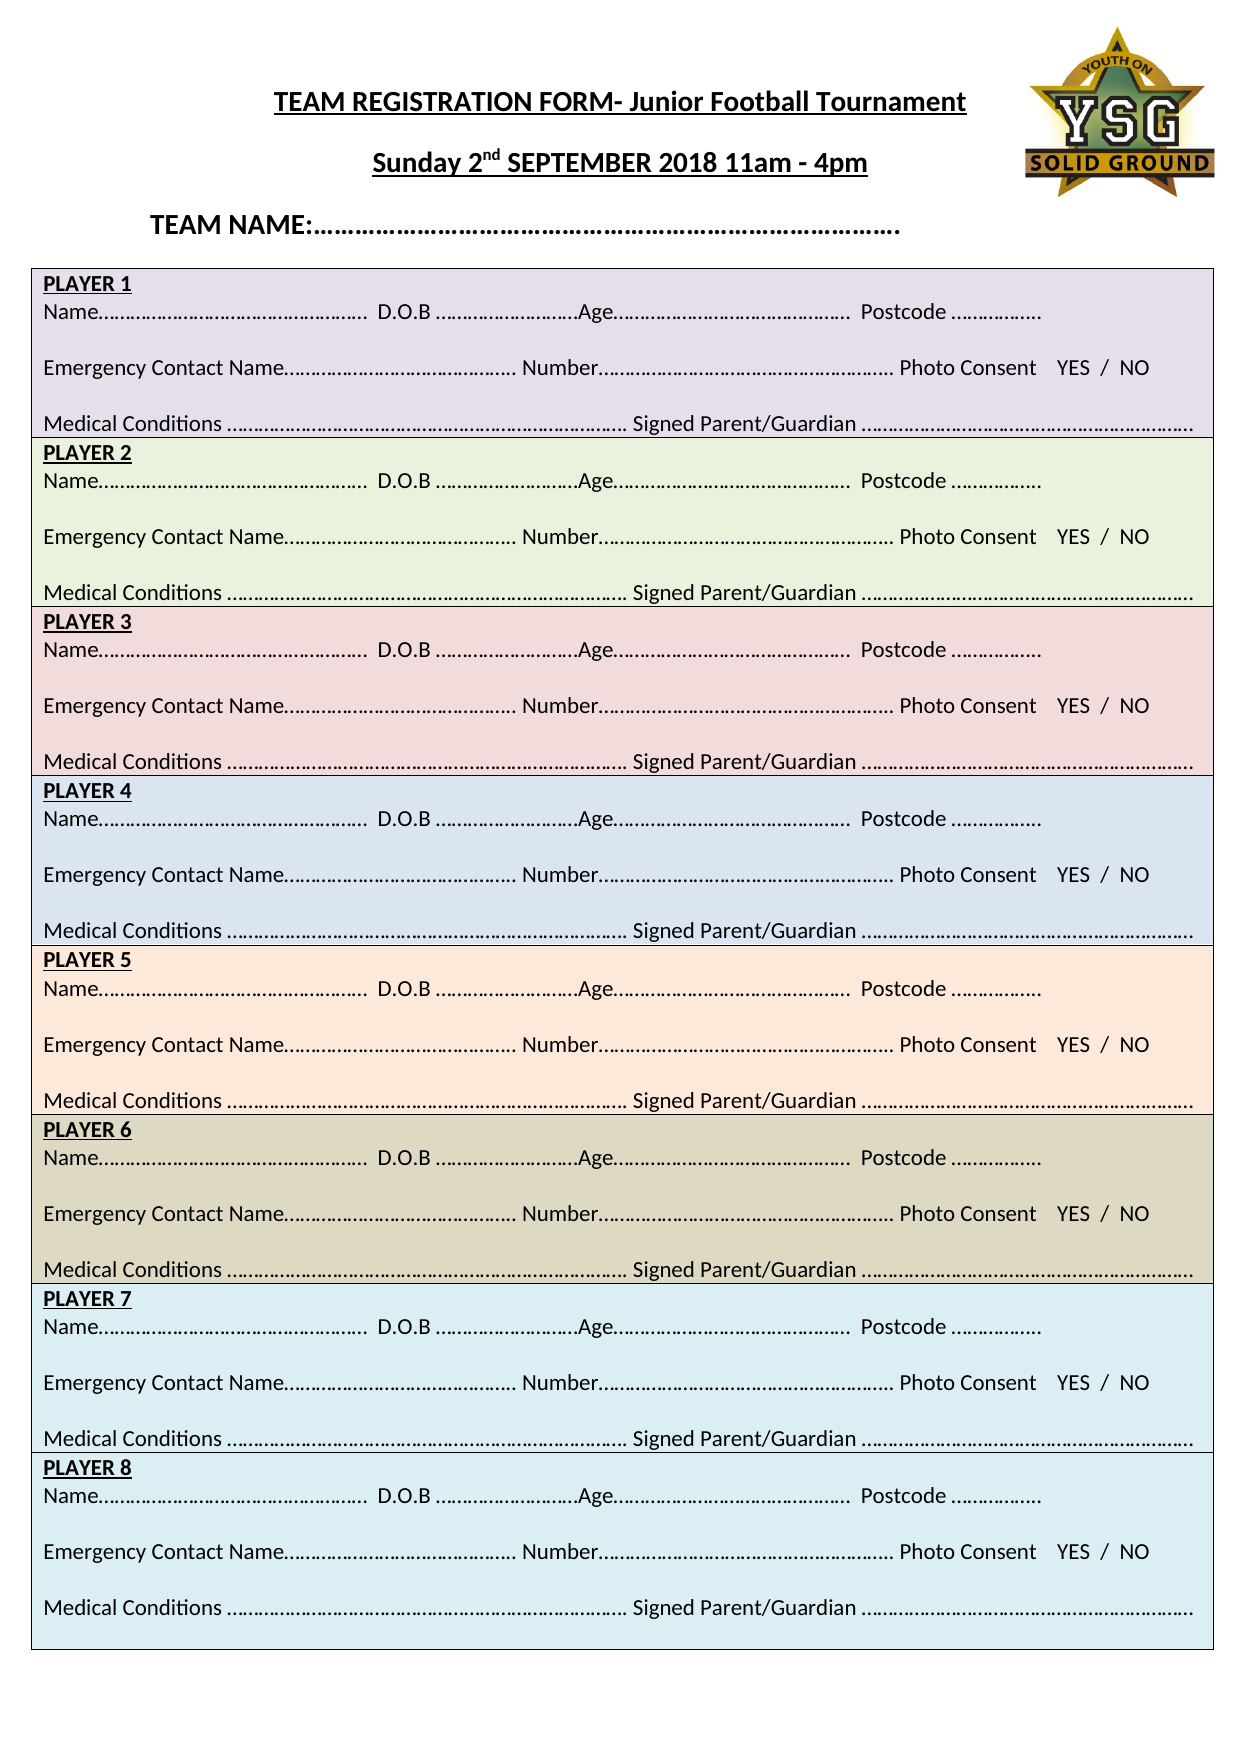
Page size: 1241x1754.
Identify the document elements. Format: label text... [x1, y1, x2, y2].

picture [1023, 26, 1218, 197]
text Sunday 2nd SEPTEMBER 2018 11am - 4pm [150, 144, 1023, 180]
table_cell PLAYER 3 Name…………………………………………… D.O.B ………………………Age……………………………………… Postcode …………….. Emergency Contact Name…………………………………….. Number……………………………………………….. Photo Consent YES / NO Medical Conditions …………………………………………………………………. Signed Parent/Guardian ……………………………………………………… [32, 607, 1213, 775]
table_cell PLAYER 4 Name…………………………………………… D.O.B ………………………Age……………………………………… Postcode …………….. Emergency Contact Name…………………………………….. Number……………………………………………….. Photo Consent YES / NO Medical Conditions …………………………………………………………………. Signed Parent/Guardian ……………………………………………………… [32, 776, 1213, 944]
table_cell PLAYER 6 Name…………………………………………… D.O.B ………………………Age……………………………………… Postcode …………….. Emergency Contact Name…………………………………….. Number……………………………………………….. Photo Consent YES / NO Medical Conditions …………………………………………………………………. Signed Parent/Guardian ……………………………………………………… [32, 1115, 1213, 1283]
table_header PLAYER 1 Name…………………………………………… D.O.B ………………………Age……………………………………… Postcode …………….. Emergency Contact Name…………………………………….. Number……………………………………………….. Photo Consent YES / NO Medical Conditions …………………………………………………………………. Signed Parent/Guardian ……………………………………………………… [32, 269, 1213, 437]
table_cell PLAYER 5 Name…………………………………………… D.O.B ………………………Age……………………………………… Postcode …………….. Emergency Contact Name…………………………………….. Number……………………………………………….. Photo Consent YES / NO Medical Conditions …………………………………………………………………. Signed Parent/Guardian ……………………………………………………… [32, 946, 1213, 1114]
table_cell PLAYER 2 Name…………………………………………… D.O.B ………………………Age……………………………………… Postcode …………….. Emergency Contact Name…………………………………….. Number……………………………………………….. Photo Consent YES / NO Medical Conditions …………………………………………………………………. Signed Parent/Guardian ……………………………………………………… [32, 438, 1213, 606]
table_cell PLAYER 7 Name…………………………………………… D.O.B ………………………Age……………………………………… Postcode …………….. Emergency Contact Name…………………………………….. Number……………………………………………….. Photo Consent YES / NO Medical Conditions …………………………………………………………………. Signed Parent/Guardian ……………………………………………………… [32, 1284, 1213, 1452]
table_cell PLAYER 8 Name…………………………………………… D.O.B ………………………Age……………………………………… Postcode …………….. Emergency Contact Name…………………………………….. Number……………………………………………….. Photo Consent YES / NO Medical Conditions …………………………………………………………………. Signed Parent/Guardian ……………………………………………………… [32, 1453, 1213, 1649]
text TEAM REGISTRATION FORM- Junior Football Tournament [150, 83, 1023, 118]
text TEAM NAME:…………………………………………………………………………. [150, 206, 1090, 242]
